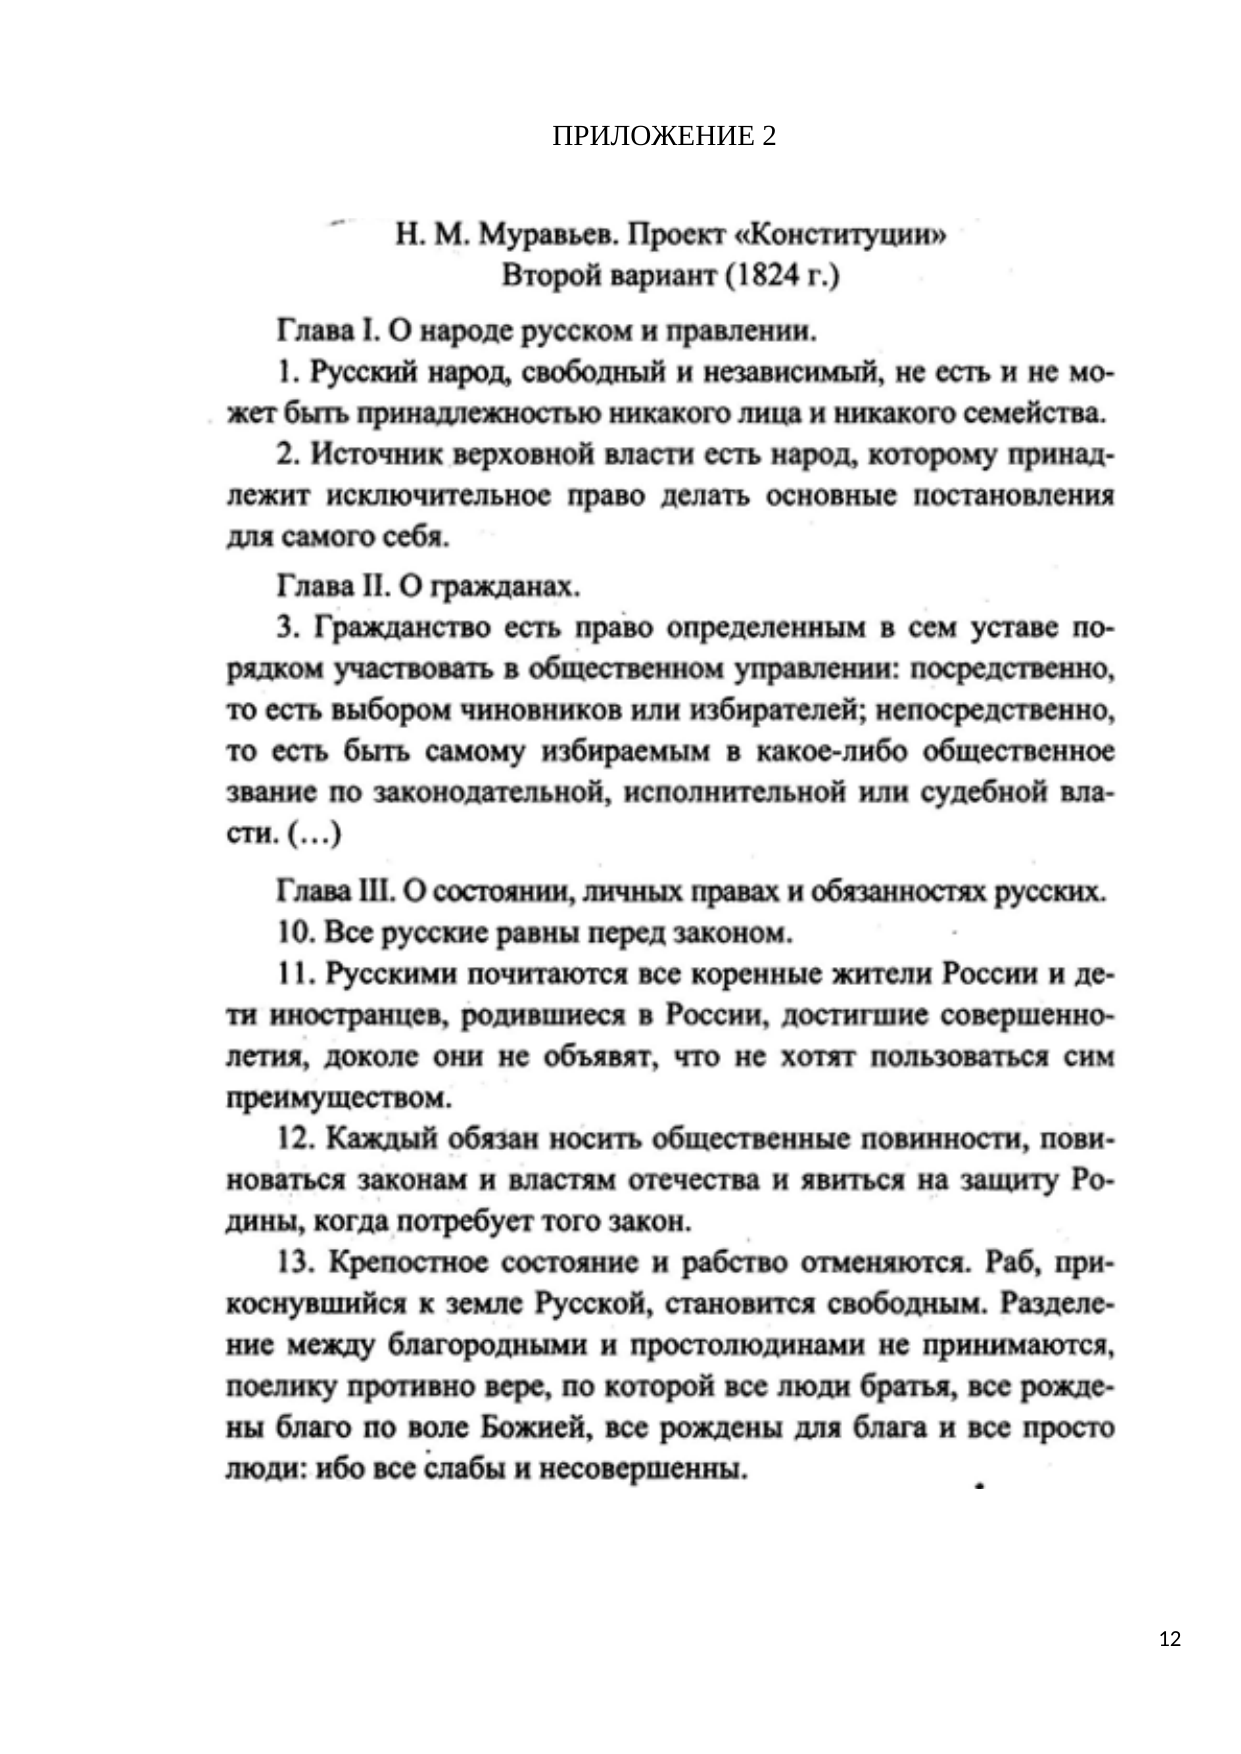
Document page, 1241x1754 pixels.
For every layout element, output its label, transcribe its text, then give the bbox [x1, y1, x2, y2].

text ПРИЛОЖЕНИЕ 2 [148, 118, 1181, 152]
picture [178, 218, 1151, 1489]
